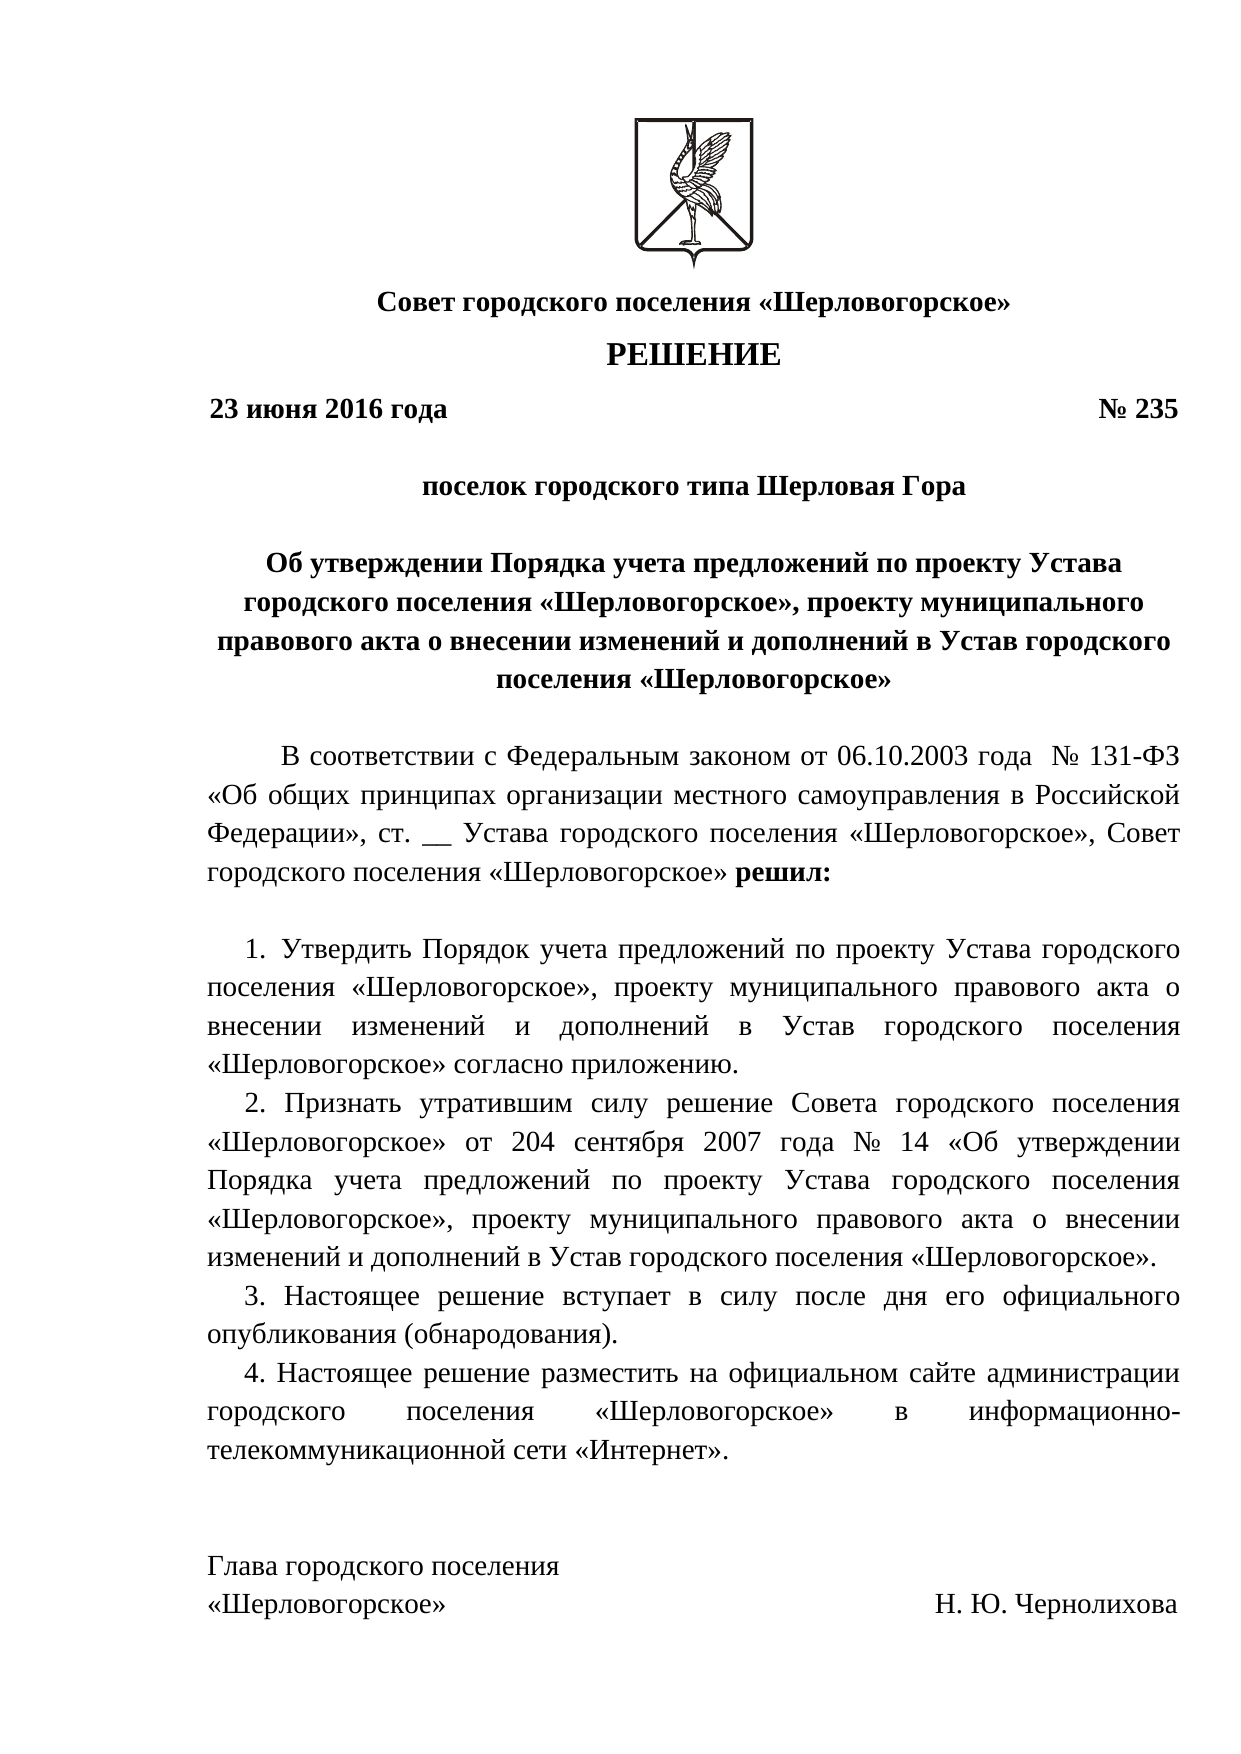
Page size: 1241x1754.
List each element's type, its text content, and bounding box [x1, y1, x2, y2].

text Совет городского поселения «Шерловогорское» [207, 284, 1181, 317]
text 23 июня 2016 года № 235 [207, 391, 1181, 425]
text РЕШЕНИЕ [207, 334, 1181, 372]
text В соответствии с Федеральным законом от 06.10.2003 года № 131-ФЗ «Об общих принципах организации местного самоуправления в Российской Федерации», ст. __ Устава городского поселения «Шерловогорское», Совет городского поселения «Шерловогорское» решил: [207, 738, 1181, 887]
list 2. Признать утратившим силу решение Совета городского поселения «Шерловогорское» от 204 сентября 2007 года № 14 «Об утверждении Порядка учета предложений по проекту Устава городского поселения «Шерловогорское», проекту муниципального правового акта о внесении изменений и дополнений в Устав городского поселения «Шерловогорское». [207, 1085, 1181, 1273]
text 4. Настоящее решение разместить на официальном сайте администрации городского поселения «Шерловогорское» в информационно-телекоммуникационной сети «Интернет». [207, 1355, 1181, 1466]
text «Шерловогорское» Н. Ю. Чернолихова [207, 1586, 1181, 1620]
text 3. Настоящее решение вступает в силу после дня его официального опубликования (обнародования). [207, 1278, 1181, 1350]
text Об утверждении Порядка учета предложений по проекту Устава городского поселения «Шерловогорское», проекту муниципального правового акта о внесении изменений и дополнений в Устав городского поселения «Шерловогорское» [207, 546, 1181, 695]
list Утвердить Порядок учета предложений по проекту Устава городского поселения «Шерловогорское», проекту муниципального правового акта о внесении изменений и дополнений в Устав городского поселения «Шерловогорское» согласно приложению. [207, 931, 1181, 1080]
text Глава городского поселения [207, 1548, 1181, 1581]
text поселок городского типа Шерловая Гора [207, 468, 1181, 502]
